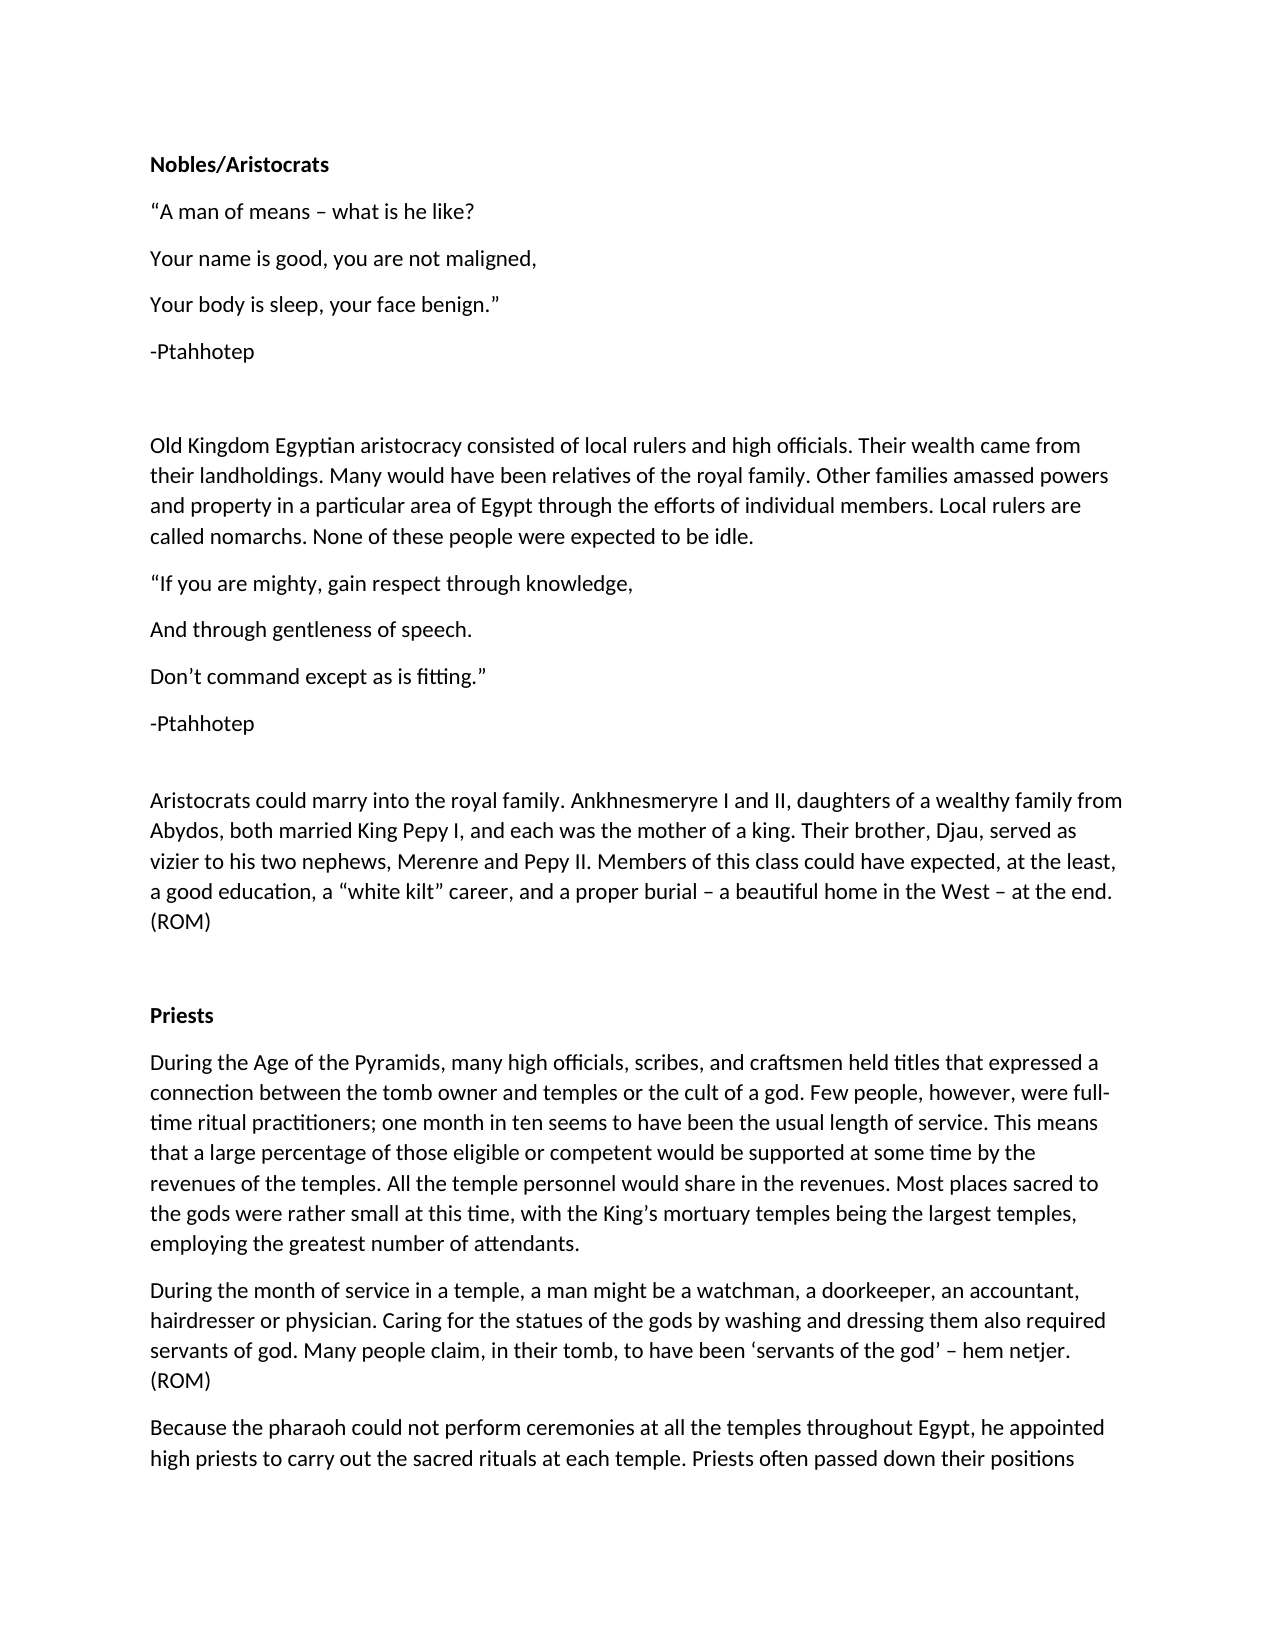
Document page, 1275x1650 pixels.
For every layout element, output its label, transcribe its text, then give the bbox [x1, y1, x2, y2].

text Don’t command except as is fitting.” [150, 662, 1125, 691]
text Aristocrats could marry into the royal family. Ankhnesmeryre I and II, daughters of a wealthy family from Abydos, both married King Pepy I, and each was the mother of a king. Their brother, Djau, served as vizier to his two nephews, Merenre and Pepy II. Members of this class could have expected, at the least, a good education, a “white kilt” career, and a proper burial – a beautiful home in the West – at the end. (ROM) [150, 786, 1125, 935]
text -Ptahhotep [150, 337, 1125, 366]
text During the month of service in a temple, a man might be a watchman, a doorkeeper, an accountant, hairdresser or physician. Caring for the statues of the gods by washing and dressing them also required servants of god. Many people claim, in their tomb, to have been ‘servants of the god’ – hem netjer. (ROM) [150, 1276, 1125, 1395]
text Your body is sleep, your face benign.” [150, 291, 1125, 319]
text During the Age of the Pyramids, many high officials, scribes, and craftsmen held titles that expressed a connection between the tomb owner and temples or the cult of a god. Few people, however, were full-time ritual practitioners; one month in ten seems to have been the usual length of service. This means that a large percentage of those eligible or competent would be supported at some time by the revenues of the temples. All the temple personnel would share in the revenues. Most places sacred to the gods were rather small at this time, with the King’s mortuary temples being the largest temples, employing the greatest number of attendants. [150, 1048, 1125, 1257]
text Old Kingdom Egyptian aristocracy consisted of local rulers and high officials. Their wealth came from their landholdings. Many would have been relatives of the royal family. Other families amassed powers and property in a particular area of Egypt through the efforts of individual members. Local rulers are called nomarchs. None of these people were expected to be idle. [150, 431, 1125, 550]
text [150, 1413, 1125, 1472]
text Priests [150, 1001, 1125, 1029]
text Nobles/Aristocrats [150, 150, 1125, 178]
text “A man of means – what is he like? [150, 197, 1125, 225]
text And through gentleness of speech. [150, 616, 1125, 644]
text -Ptahhotep [150, 709, 1125, 768]
text Your name is good, you are not maligned, [150, 244, 1125, 272]
text “If you are mighty, gain respect through knowledge, [150, 569, 1125, 597]
